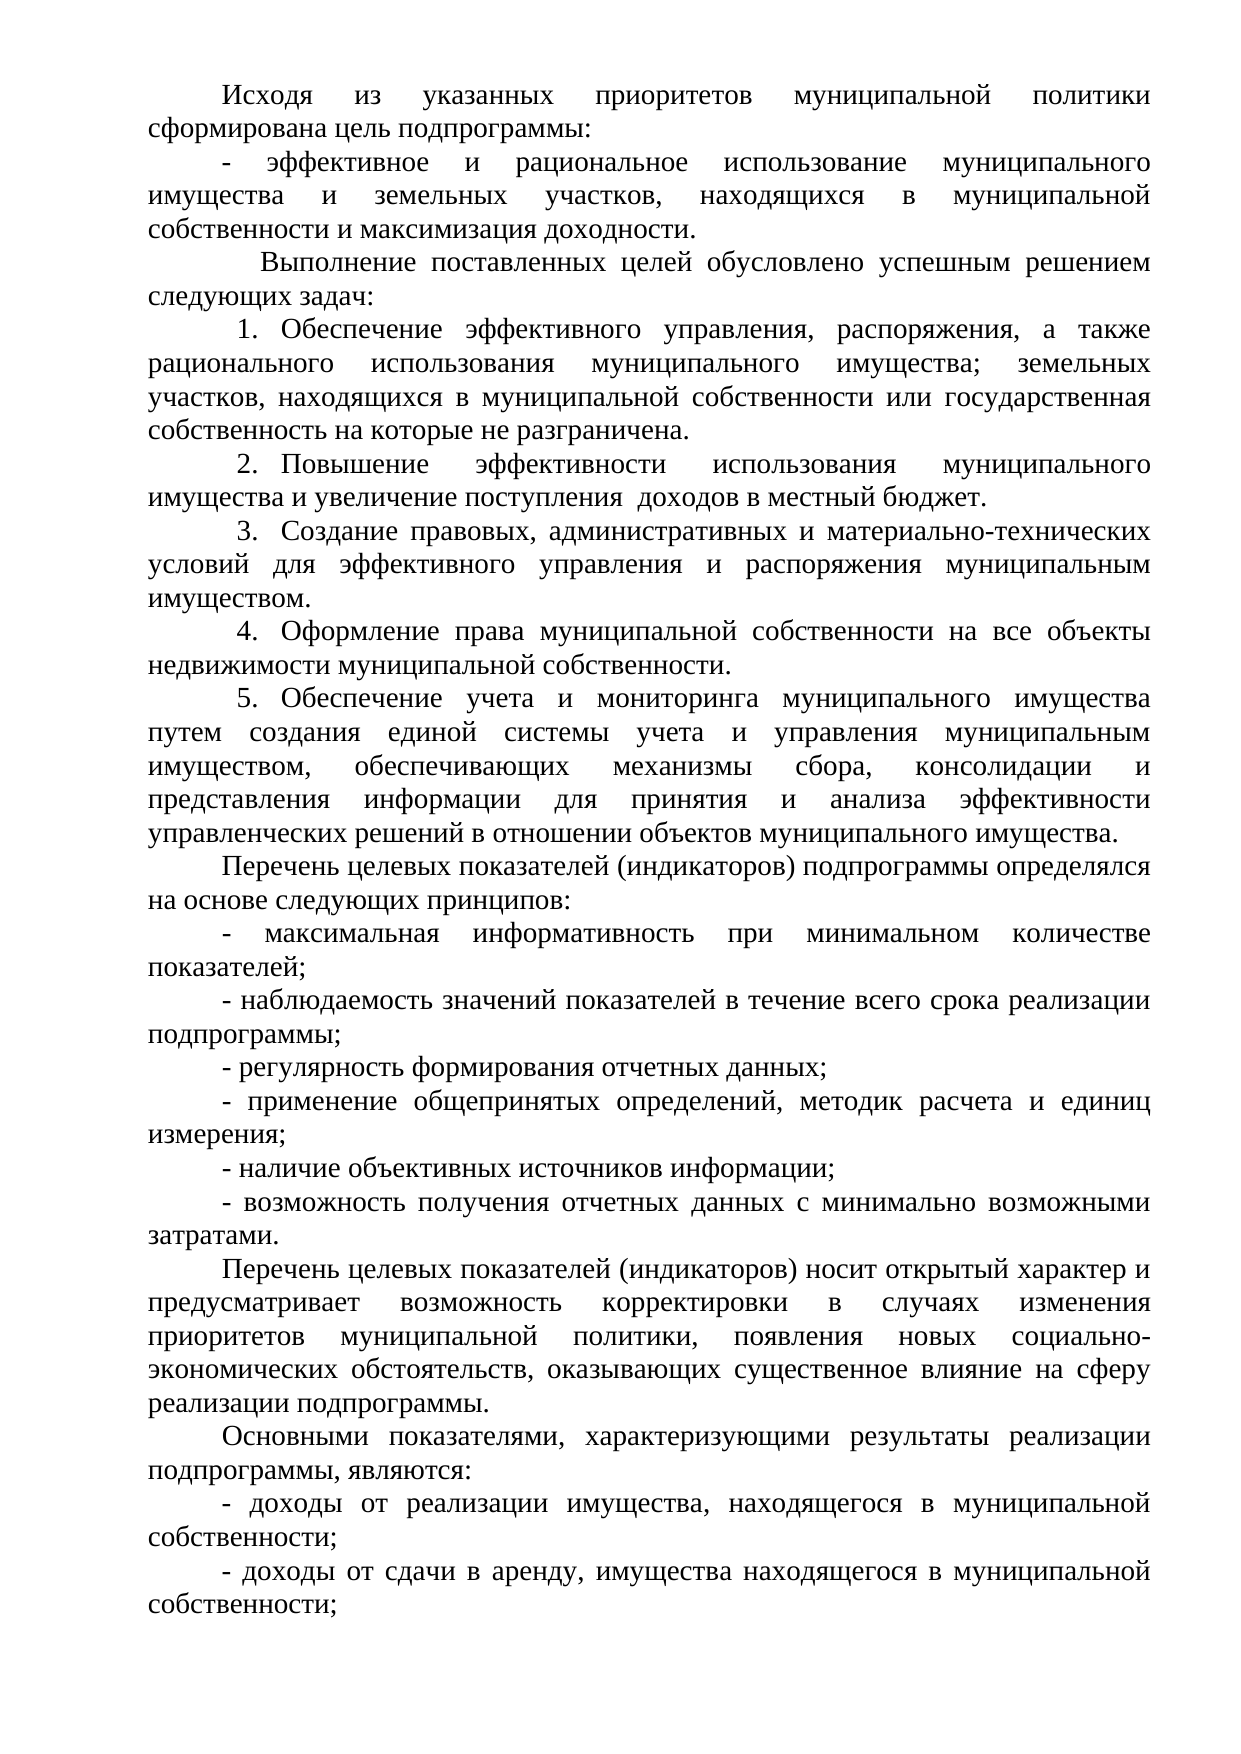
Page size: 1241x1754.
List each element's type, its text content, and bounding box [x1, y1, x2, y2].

text Исходя из указанных приоритетов муниципальной политики сформирована цель подпрограммы: [148, 77, 1152, 144]
text Перечень целевых показателей (индикаторов) подпрограммы определялся на основе следующих принципов: [148, 848, 1152, 915]
text - наличие объективных источников информации; [148, 1150, 1152, 1184]
text Перечень целевых показателей (индикаторов) носит открытый характер и предусматривает возможность корректировки в случаях изменения приоритетов муниципальной политики, появления новых социально-экономических обстоятельств, оказывающих существенное влияние на сферу реализации подпрограммы. [148, 1251, 1152, 1418]
text - регулярность формирования отчетных данных; [148, 1049, 1152, 1083]
text - максимальная информативность при минимальном количестве показателей; [148, 915, 1152, 982]
text - эффективное и рациональное использование муниципального имущества и земельных участков, находящихся в муниципальной собственности и максимизация доходности. [148, 144, 1152, 244]
text Выполнение поставленных целей обусловлено успешным решением следующих задач: [148, 244, 1152, 312]
list Обеспечение учета и мониторинга муниципального имущества путем создания единой системы учета и управления муниципальным имуществом, обеспечивающих механизмы сбора, консолидации и представления информации для принятия и анализа эффективности управленческих решений в отношении объектов муниципального имущества. [148, 681, 1152, 848]
text - применение общепринятых определений, методик расчета и единиц измерения; [148, 1083, 1152, 1150]
text - доходы от сдачи в аренду, имущества находящегося в муниципальной собственности; [148, 1553, 1152, 1620]
list Оформление права муниципальной собственности на все объекты недвижимости муниципальной собственности. [148, 613, 1152, 681]
list Создание правовых, административных и материально-технических условий для эффективного управления и распоряжения муниципальным имуществом. [148, 513, 1152, 613]
text Основными показателями, характеризующими результаты реализации подпрограммы, являются: [148, 1418, 1152, 1486]
text - возможность получения отчетных данных с минимально возможными затратами. [148, 1184, 1152, 1251]
list Обеспечение эффективного управления, распоряжения, а также рационального использования муниципального имущества; земельных участков, находящихся в муниципальной собственности или государственная собственность на которые не разграничена. [148, 312, 1152, 446]
text - доходы от реализации имущества, находящегося в муниципальной собственности; [148, 1486, 1152, 1553]
text - наблюдаемость значений показателей в течение всего срока реализации подпрограммы; [148, 982, 1152, 1049]
list Повышение эффективности использования муниципального имущества и увеличение поступления доходов в местный бюджет. [148, 446, 1152, 513]
